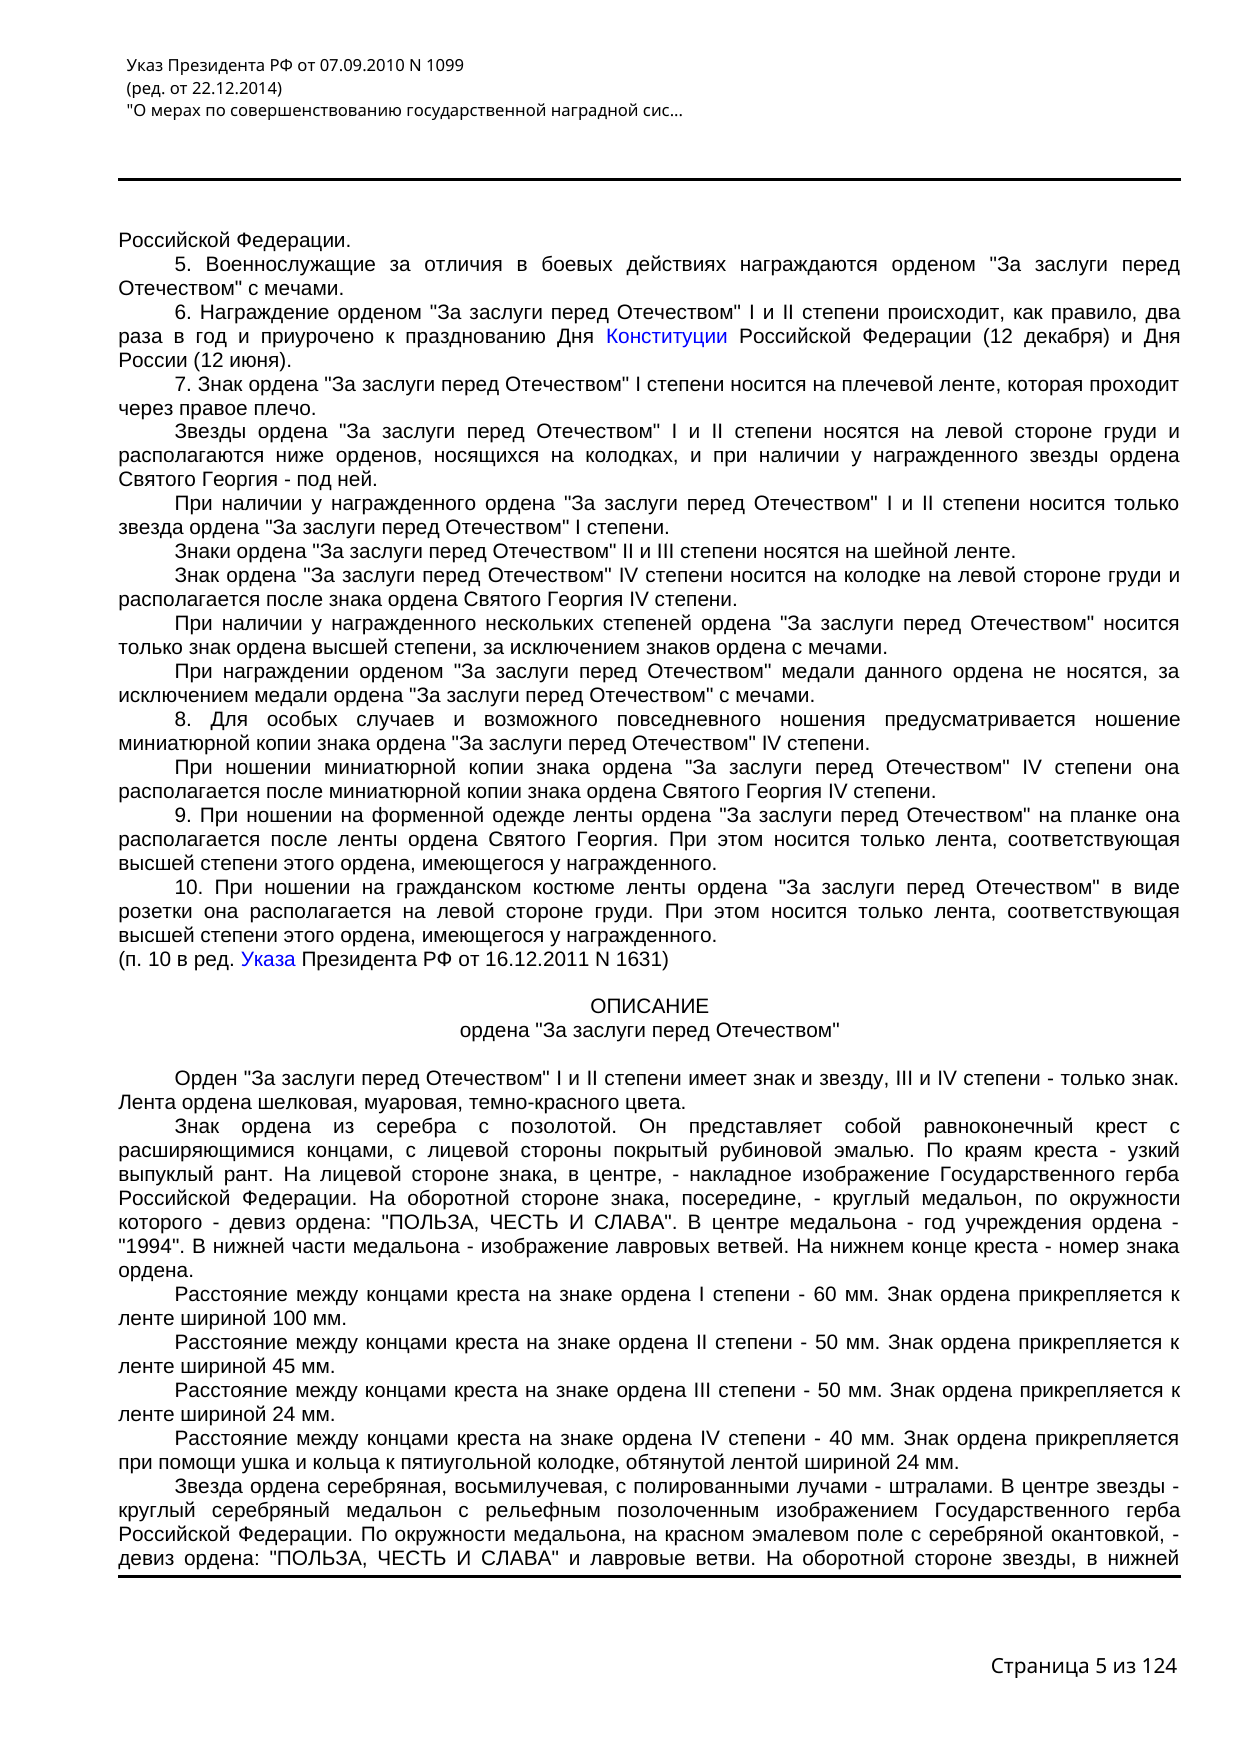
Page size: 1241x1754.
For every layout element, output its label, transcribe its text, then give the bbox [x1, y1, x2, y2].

text Расстояние между концами креста на знаке ордена IV степени - 40 мм. Знак ордена прикрепляется при помощи ушка и кольца к пятиугольной колодке, обтянутой лентой шириной 24 мм. [118, 1426, 1181, 1473]
text Расстояние между концами креста на знаке ордена III степени - 50 мм. Знак ордена прикрепляется к ленте шириной 24 мм. [118, 1378, 1181, 1426]
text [118, 1473, 1181, 1569]
text 6. Награждение орденом "За заслуги перед Отечеством" I и II степени происходит, как правило, два раза в год и приурочено к празднованию Дня Конституции Российской Федерации (12 декабря) и Дня России (12 июня). [118, 299, 1181, 371]
text При наличии у награжденного нескольких степеней ордена "За заслуги перед Отечеством" носится только знак ордена высшей степени, за исключением знаков ордена с мечами. [118, 611, 1181, 659]
text При наличии у награжденного ордена "За заслуги перед Отечеством" I и II степени носится только звезда ордена "За заслуги перед Отечеством" I степени. [118, 491, 1181, 539]
text 7. Знак ордена "За заслуги перед Отечеством" I степени носится на плечевой ленте, которая проходит через правое плечо. [118, 371, 1181, 419]
text ордена "За заслуги перед Отечеством" [118, 1018, 1181, 1042]
text При награждении орденом "За заслуги перед Отечеством" медали данного ордена не носятся, за исключением медали ордена "За заслуги перед Отечеством" с мечами. [118, 659, 1181, 707]
text Знак ордена "За заслуги перед Отечеством" IV степени носится на колодке на левой стороне груди и располагается после знака ордена Святого Георгия IV степени. [118, 563, 1181, 611]
text ОПИСАНИЕ [118, 994, 1181, 1018]
text При ношении миниатюрной копии знака ордена "За заслуги перед Отечеством" IV степени она располагается после миниатюрной копии знака ордена Святого Георгия IV степени. [118, 755, 1181, 803]
text Знак ордена из серебра с позолотой. Он представляет собой равноконечный крест с расширяющимися концами, с лицевой стороны покрытый рубиновой эмалью. По краям креста - узкий выпуклый рант. На лицевой стороне знака, в центре, - накладное изображение Государственного герба Российской Федерации. На оборотной стороне знака, посередине, - круглый медальон, по окружности которого - девиз ордена: "ПОЛЬЗА, ЧЕСТЬ И СЛАВА". В центре медальона - год учреждения ордена - "1994". В нижней части медальона - изображение лавровых ветвей. На нижнем конце креста - номер знака ордена. [118, 1114, 1181, 1282]
text 8. Для особых случаев и возможного повседневного ношения предусматривается ношение миниатюрной копии знака ордена "За заслуги перед Отечеством" IV степени. [118, 707, 1181, 755]
text 9. При ношении на форменной одежде ленты ордена "За заслуги перед Отечеством" на планке она располагается после ленты ордена Святого Георгия. При этом носится только лента, соответствующая высшей степени этого ордена, имеющегося у награжденного. [118, 803, 1181, 874]
text 10. При ношении на гражданском костюме ленты ордена "За заслуги перед Отечеством" в виде розетки она располагается на левой стороне груди. При этом носится только лента, соответствующая высшей степени этого ордена, имеющегося у награжденного. [118, 874, 1181, 946]
text Расстояние между концами креста на знаке ордена I степени - 60 мм. Знак ордена прикрепляется к ленте шириной 100 мм. [118, 1282, 1181, 1330]
text Звезды ордена "За заслуги перед Отечеством" I и II степени носятся на левой стороне груди и располагаются ниже орденов, носящихся на колодках, и при наличии у награжденного звезды ордена Святого Георгия - под ней. [118, 419, 1181, 491]
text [118, 228, 1181, 252]
text Знаки ордена "За заслуги перед Отечеством" II и III степени носятся на шейной ленте. [118, 539, 1181, 563]
text 5. Военнослужащие за отличия в боевых действиях награждаются орденом "За заслуги перед Отечеством" с мечами. [118, 252, 1181, 299]
text Орден "За заслуги перед Отечеством" I и II степени имеет знак и звезду, III и IV степени - только знак. Лента ордена шелковая, муаровая, темно-красного цвета. [118, 1066, 1181, 1114]
text Расстояние между концами креста на знаке ордена II степени - 50 мм. Знак ордена прикрепляется к ленте шириной 45 мм. [118, 1330, 1181, 1378]
text (п. 10 в ред. Указа Президента РФ от 16.12.2011 N 1631) [118, 946, 1181, 970]
